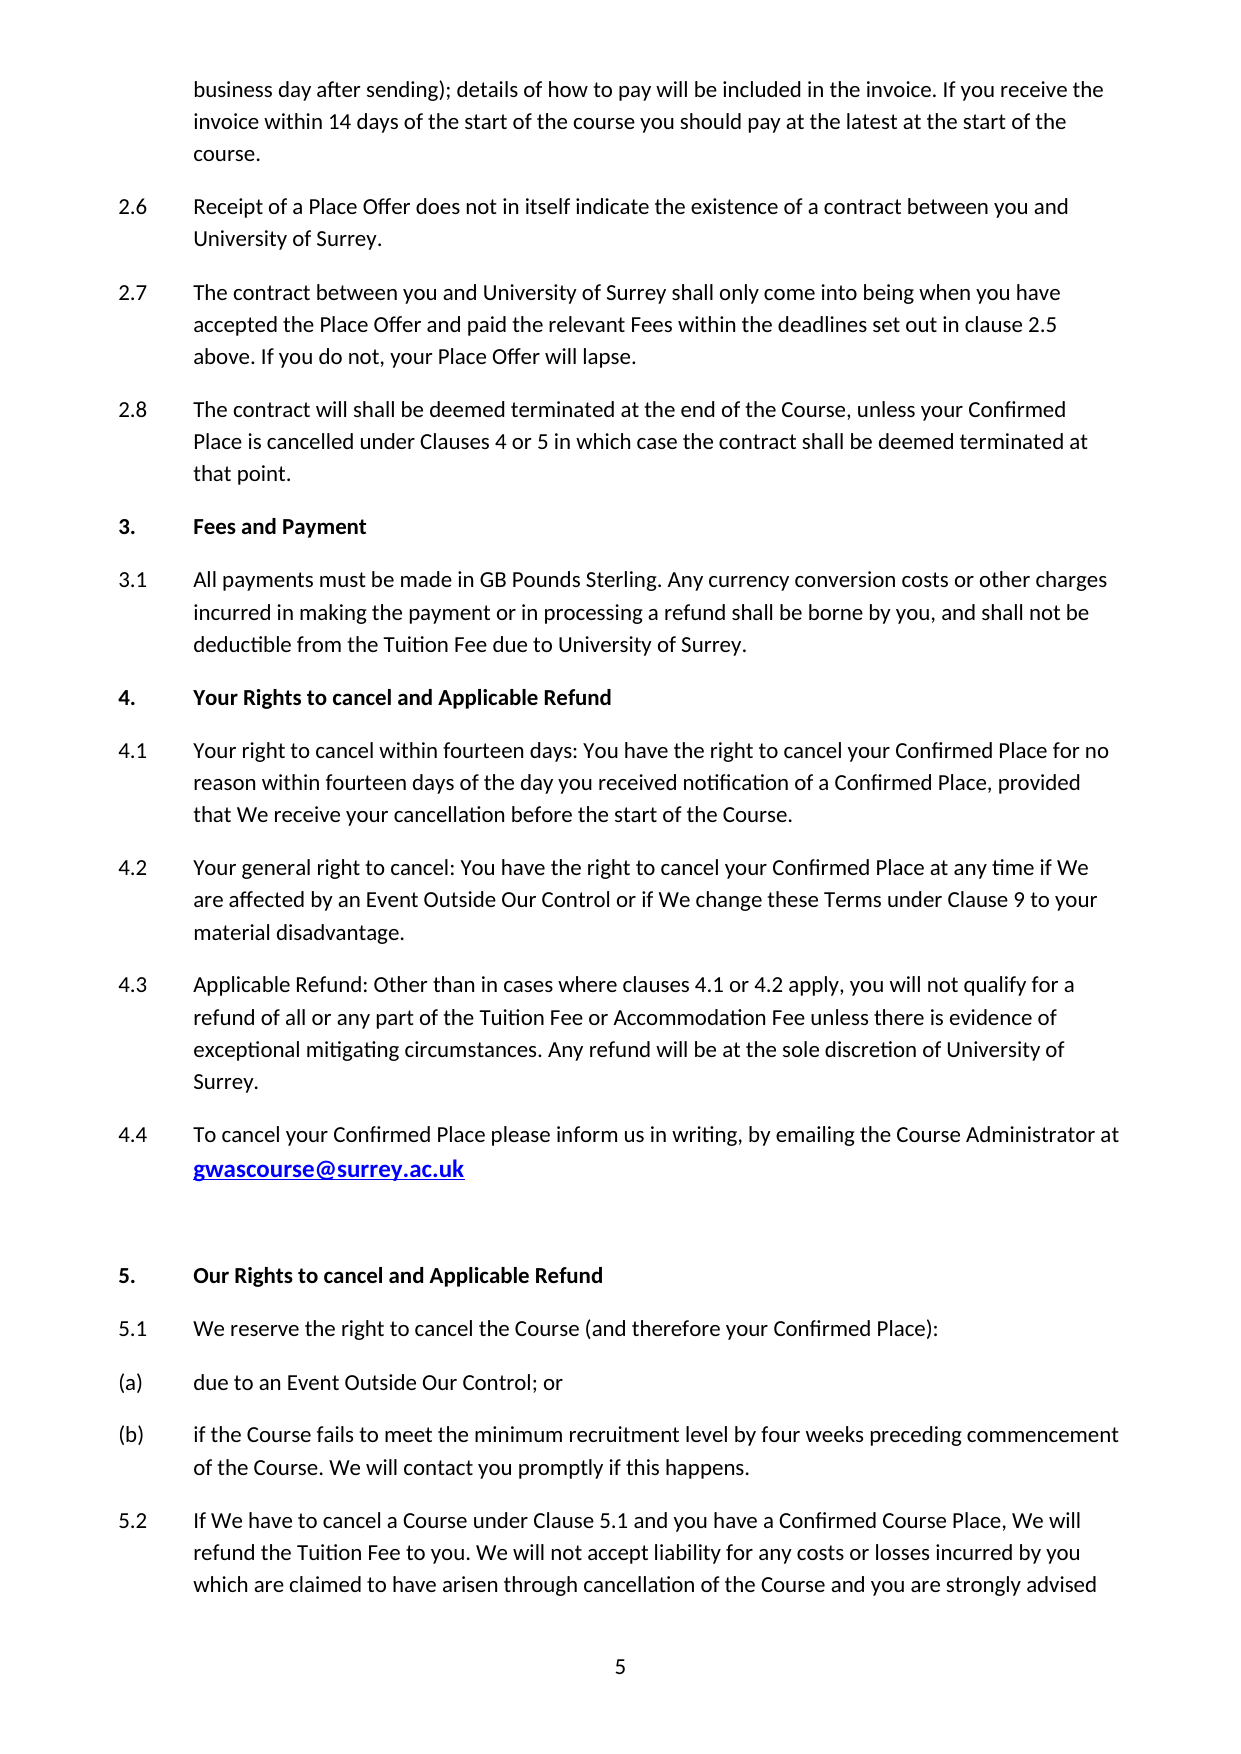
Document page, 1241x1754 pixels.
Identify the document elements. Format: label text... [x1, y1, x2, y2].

text 3. Fees and Payment [118, 512, 1122, 540]
text 4.2 Your general right to cancel: You have the right to cancel your Confirmed Place at any time if We are affected by an Event Outside Our Control or if We change these Terms under Clause 9 to your material disadvantage. [118, 853, 1122, 946]
text 2.6 Receipt of a Place Offer does not in itself indicate the existence of a contract between you and University of Surrey. [118, 192, 1122, 253]
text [118, 1506, 1122, 1598]
text 2.8 The contract will shall be deemed terminated at the end of the Course, unless your Confirmed Place is cancelled under Clauses 4 or 5 in which case the contract shall be deemed terminated at that point. [118, 395, 1122, 487]
text 2.7 The contract between you and University of Surrey shall only come into being when you have accepted the Place Offer and paid the relevant Fees within the deadlines set out in clause 2.5 above. If you do not, your Place Offer will lapse. [118, 278, 1122, 370]
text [118, 75, 1122, 167]
text 4.4 To cancel your Confirmed Place please inform us in writing, by emailing the Course Administrator at gwascourse@surrey.ac.uk [118, 1120, 1122, 1183]
text 4.1 Your right to cancel within fourteen days: You have the right to cancel your Confirmed Place for no reason within fourteen days of the day you received notification of a Confirmed Place, provided that We receive your cancellation before the start of the Course. [118, 736, 1122, 828]
text 5.1 We reserve the right to cancel the Course (and therefore your Confirmed Place): [118, 1314, 1122, 1343]
text 4.3 Applicable Refund: Other than in cases where clauses 4.1 or 4.2 apply, you will not qualify for a refund of all or any part of the Tuition Fee or Accommodation Fee unless there is evidence of exceptional mitigating circumstances. Any refund will be at the sole discretion of University of Surrey. [118, 971, 1122, 1095]
text 3.1 All payments must be made in GB Pounds Sterling. Any currency conversion costs or other charges incurred in making the payment or in processing a refund shall be borne by you, and shall not be deductible from the Tuition Fee due to University of Surrey. [118, 565, 1122, 658]
text (a) due to an Event Outside Our Control; or [118, 1368, 1122, 1396]
text (b) if the Course fails to meet the minimum recruitment level by four weeks preceding commencement of the Course. We will contact you promptly if this happens. [118, 1421, 1122, 1481]
text 4. Your Rights to cancel and Applicable Refund [118, 683, 1122, 711]
text 5. Our Rights to cancel and Applicable Refund [118, 1262, 1122, 1289]
